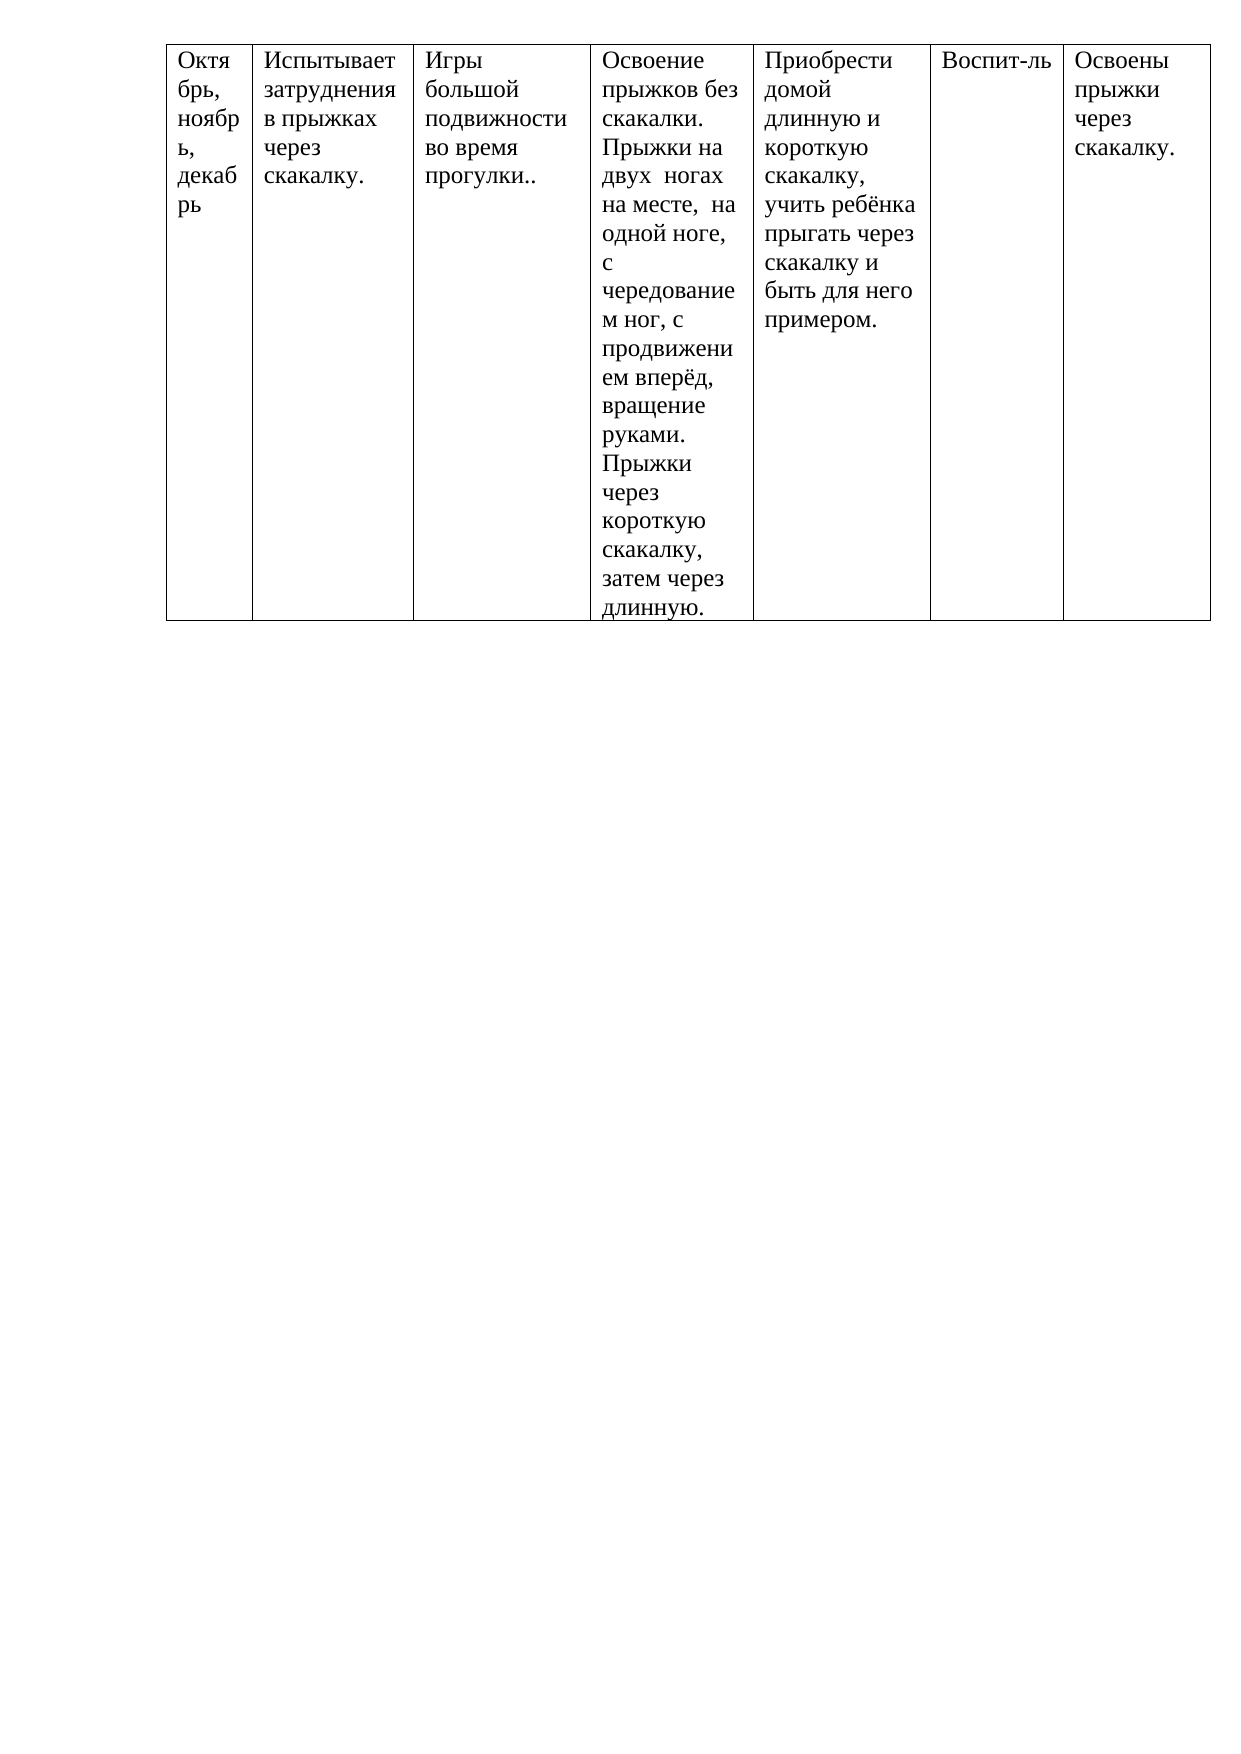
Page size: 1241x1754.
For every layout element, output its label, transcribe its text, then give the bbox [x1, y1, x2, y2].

table_cell Воспит-ль [931, 45, 1063, 620]
table_cell Освоение прыжков без скакалки. Прыжки на двух ногах на месте, на одной ноге, с чередованием ног, с продвижением вперёд, вращение руками. Прыжки через короткую скакалку, затем через длинную. [591, 45, 753, 620]
table_cell Приобрести домой длинную и короткую скакалку, учить ребёнка прыгать через скакалку и быть для него примером. [754, 45, 930, 620]
table_cell Октябрь, ноябрь, декабрь [167, 45, 252, 620]
table_cell Игры большой подвижности во время прогулки.. [414, 45, 590, 620]
table_cell Освоены прыжки через скакалку. [1064, 45, 1210, 620]
table_cell Испытывает затруднения в прыжках через скакалку. [253, 45, 413, 620]
